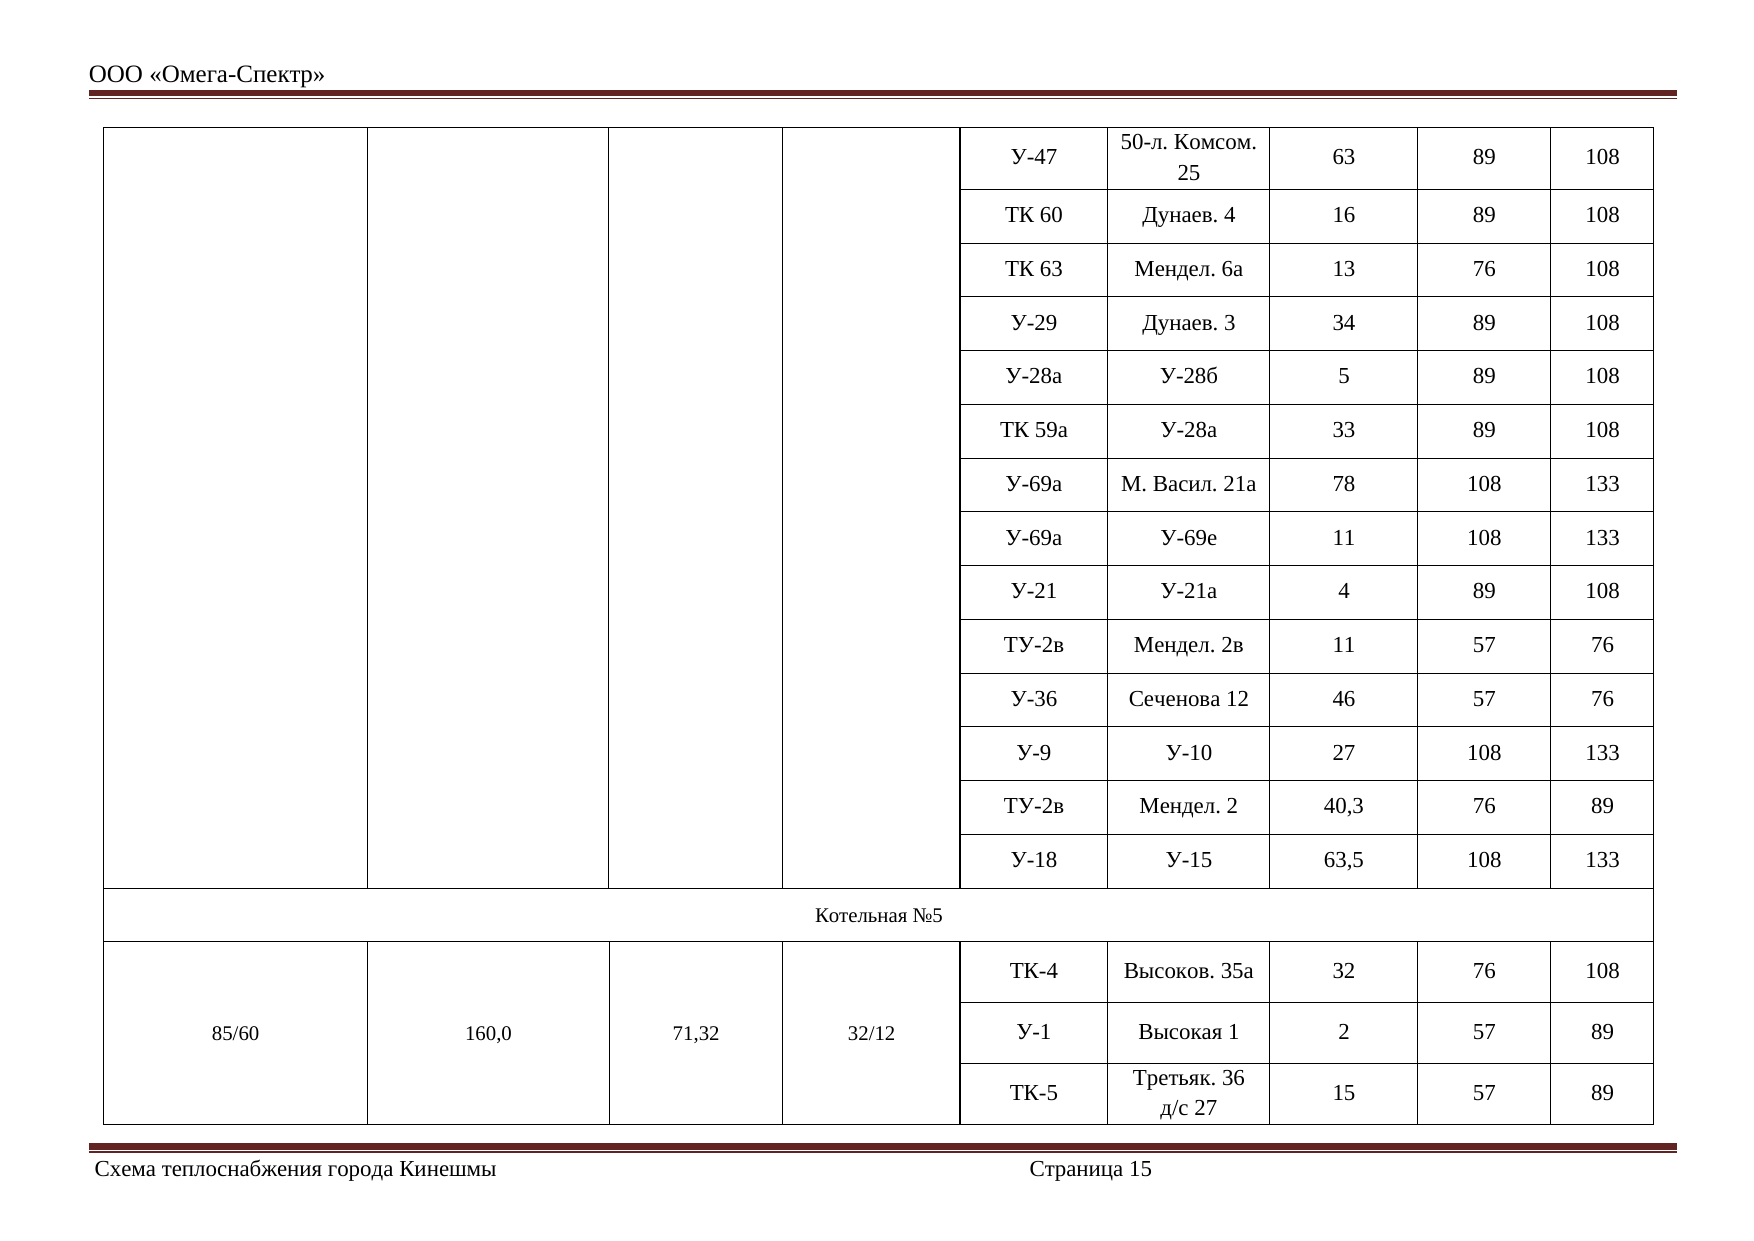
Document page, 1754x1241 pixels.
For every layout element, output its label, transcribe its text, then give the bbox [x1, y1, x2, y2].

table_cell ТК 63 [961, 244, 1107, 296]
table_cell 108 [1418, 835, 1550, 887]
table_cell 11 [1270, 620, 1417, 672]
table_cell Мендел. 2 [1108, 781, 1269, 834]
table_cell 34 [1270, 297, 1417, 350]
table_cell ТК 59а [961, 405, 1107, 457]
table_cell У-10 [1108, 727, 1269, 780]
table_cell 57 [1418, 1003, 1550, 1063]
table_cell 57 [1418, 674, 1550, 726]
table_cell 15 [1270, 1064, 1417, 1124]
table_cell 76 [1418, 781, 1550, 834]
table_cell 32/12 [783, 942, 959, 1124]
table_cell 89 [1418, 128, 1550, 189]
table_cell ТУ-2в [961, 620, 1107, 672]
table_cell 89 [1418, 405, 1550, 457]
table_cell 4 [1270, 566, 1417, 619]
table_cell 76 [1551, 674, 1653, 726]
table_cell 5 [1270, 351, 1417, 404]
table_cell 76 [1418, 942, 1550, 1002]
table_cell У-36 [961, 674, 1107, 726]
table_cell У-28а [961, 351, 1107, 404]
table_cell 27 [1270, 727, 1417, 780]
table_cell Высоков. 35а [1108, 942, 1269, 1002]
table_cell ТК-4 [961, 942, 1107, 1002]
table_cell У-1 [961, 1003, 1107, 1063]
table_cell У-69а [961, 459, 1107, 511]
table_cell У-9 [961, 727, 1107, 780]
table_cell У-18 [961, 835, 1107, 887]
table_cell 33 [1270, 405, 1417, 457]
table_cell 133 [1551, 512, 1653, 565]
table_cell 108 [1551, 244, 1653, 296]
table_cell 76 [1418, 244, 1550, 296]
table_cell 16 [1270, 190, 1417, 242]
table_cell М. Васил. 21а [1108, 459, 1269, 511]
table_cell 108 [1418, 727, 1550, 780]
table_cell 85/60 [104, 942, 367, 1124]
table_cell 160,0 [368, 942, 609, 1124]
table_cell 108 [1551, 128, 1653, 189]
table_cell 89 [1418, 297, 1550, 350]
table_cell 13 [1270, 244, 1417, 296]
table_cell У-69а [961, 512, 1107, 565]
table_cell Третьяк. 36 д/с 27 [1108, 1064, 1269, 1124]
table_cell У-21 [961, 566, 1107, 619]
table_cell 89 [1418, 566, 1550, 619]
table_cell У-21а [1108, 566, 1269, 619]
table_cell 89 [1551, 781, 1653, 834]
table_cell 89 [1418, 351, 1550, 404]
table_cell Высокая 1 [1108, 1003, 1269, 1063]
table_cell 108 [1551, 566, 1653, 619]
table_cell 63,5 [1270, 835, 1417, 887]
table_cell 108 [1551, 351, 1653, 404]
table_cell У-15 [1108, 835, 1269, 887]
table_cell Сеченова 12 [1108, 674, 1269, 726]
table_cell У-28а [1108, 405, 1269, 457]
table_cell У-28б [1108, 351, 1269, 404]
table_cell Дунаев. 3 [1108, 297, 1269, 350]
table_cell 2 [1270, 1003, 1417, 1063]
table_cell У-29 [961, 297, 1107, 350]
table_cell 71,32 [610, 942, 782, 1124]
table_cell 11 [1270, 512, 1417, 565]
table_cell 133 [1551, 835, 1653, 887]
table_cell 76 [1551, 620, 1653, 672]
table_cell 57 [1418, 620, 1550, 672]
table_cell 63 [1270, 128, 1417, 189]
table_cell 89 [1551, 1003, 1653, 1063]
table_cell 108 [1418, 459, 1550, 511]
table_cell 57 [1418, 1064, 1550, 1124]
table_cell 108 [1551, 942, 1653, 1002]
table_cell 40,3 [1270, 781, 1417, 834]
table_cell 32 [1270, 942, 1417, 1002]
table_cell ТУ-2в [961, 781, 1107, 834]
table_cell ТК 60 [961, 190, 1107, 242]
table_cell Мендел. 2в [1108, 620, 1269, 672]
table_cell 108 [1551, 190, 1653, 242]
table_cell 133 [1551, 727, 1653, 780]
table_cell Мендел. 6а [1108, 244, 1269, 296]
table_cell 46 [1270, 674, 1417, 726]
table_cell 108 [1551, 297, 1653, 350]
table_cell Дунаев. 4 [1108, 190, 1269, 242]
table_cell 89 [1418, 190, 1550, 242]
table_cell 78 [1270, 459, 1417, 511]
table_cell 133 [1551, 459, 1653, 511]
table_cell 89 [1551, 1064, 1653, 1124]
table_cell ТК-5 [961, 1064, 1107, 1124]
table_cell Котельная №5 [104, 889, 1653, 941]
table_cell 50-л. Комсом. 25 [1108, 128, 1269, 189]
table_cell 108 [1418, 512, 1550, 565]
table_cell 108 [1551, 405, 1653, 457]
table_cell У-47 [961, 128, 1107, 189]
table_cell У-69е [1108, 512, 1269, 565]
